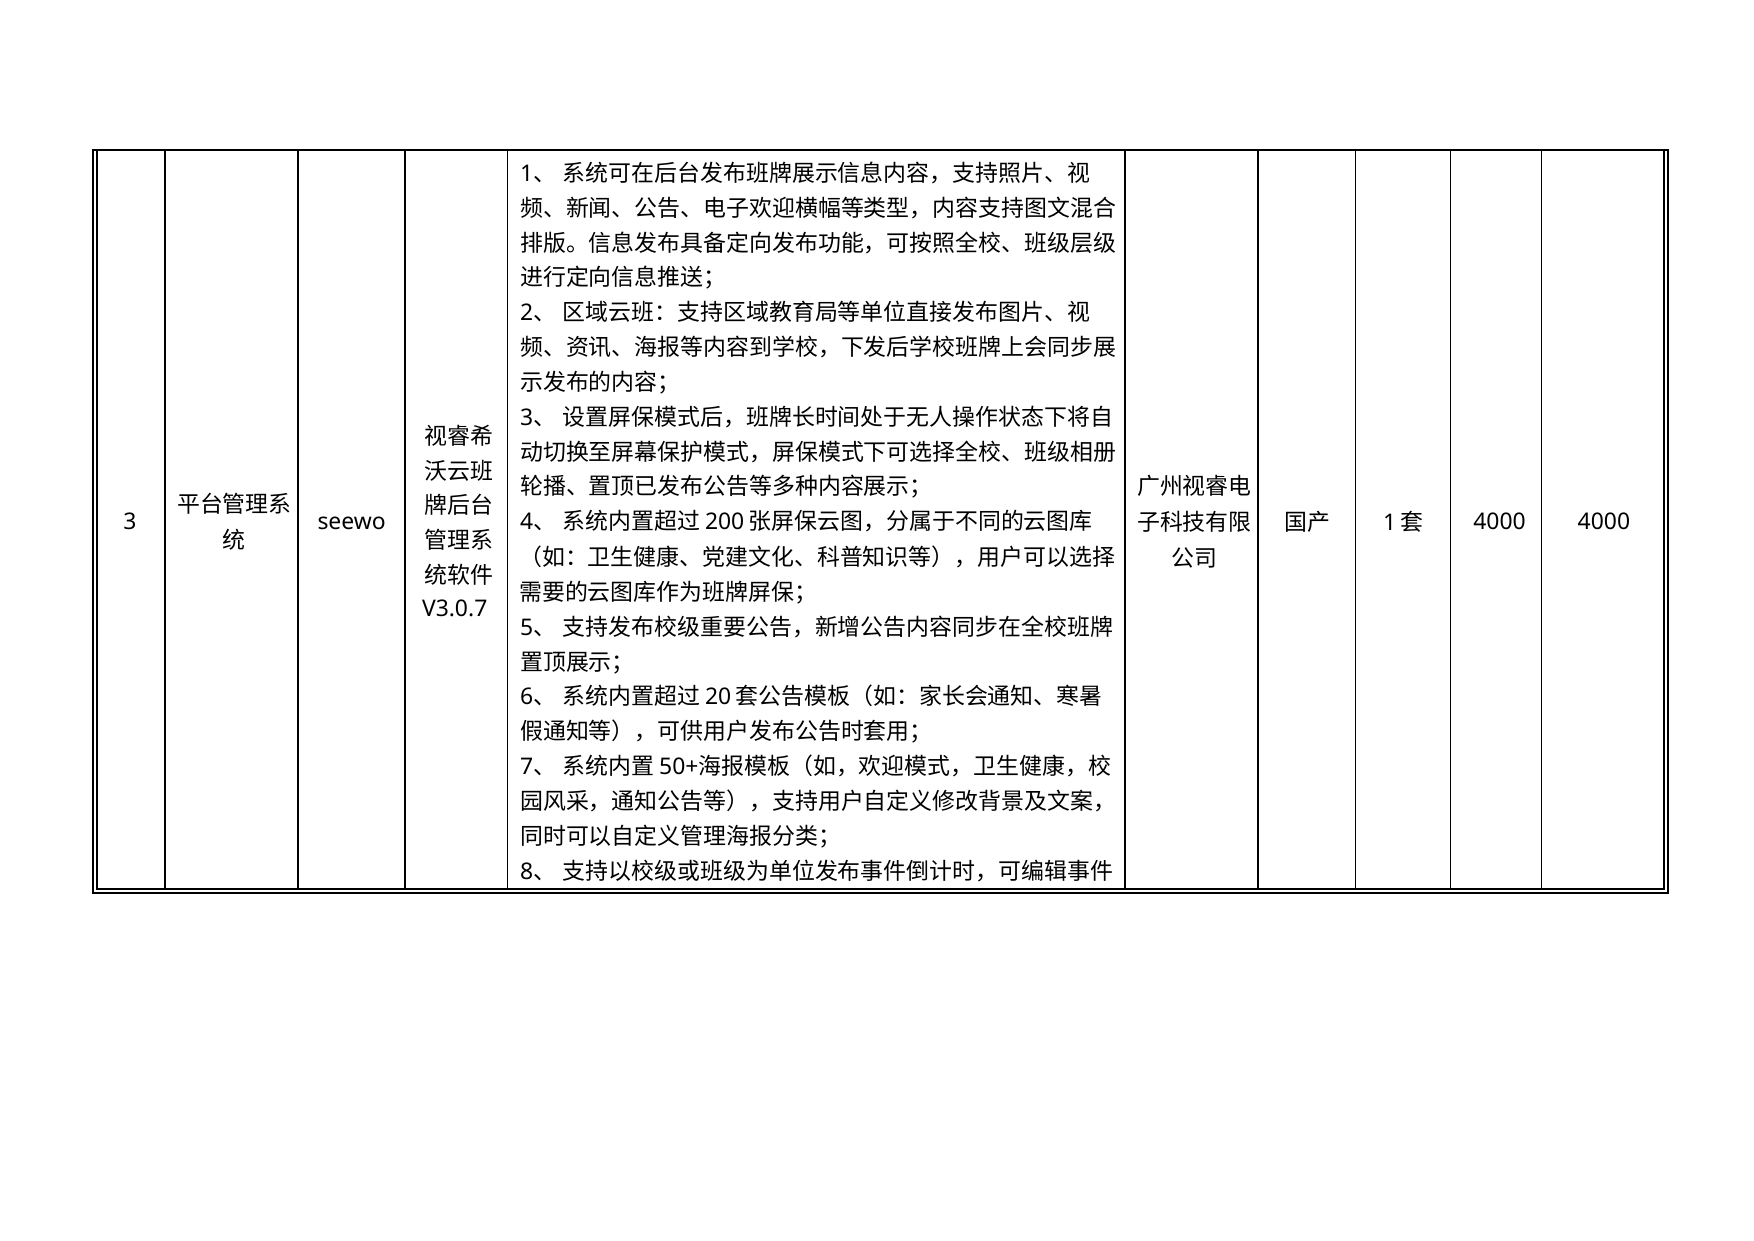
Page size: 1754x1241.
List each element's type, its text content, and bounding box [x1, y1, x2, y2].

table_cell 系统可在后台发布班牌展示信息内容，支持照片、视频、新闻、公告、电子欢迎横幅等类型，内容支持图文混合排版。信息发布具备定向发布功能，可按照全校、班级层级进行定向信息推送； 区域云班：支持区域教育局等单位直接发布图片、视频、资讯、海报等内容到学校，下发后学校班牌上会同步展示发布的内容； 设置屏保模式后，班牌长时间处于无人操作状态下将自动切换至屏幕保护模式，屏保模式下可选择全校、班级相册轮播、置顶已发布公告等多种内容展示； 系统内置超过200张屏保云图，分属于不同的云图库 （如：卫生健康、党建文化、科普知识等），用户可以选择需要的云图库作为班牌屏保； 支持发布校级重要公告，新增公告内容同步在全校班牌置顶展示； 系统内置超过20套公告模板（如：家长会通知、寒暑假通知等），可供用户发布公告时套用； 系统内置50+海报模板（如，欢迎模式，卫生健康，校园风采，通知公告等），支持用户自定义修改背景及文案，同时可以自定义管理海报分类； 支持以校级或班级为单位发布事件倒计时，可编辑事件 [508, 151, 1124, 888]
table_cell seewo [299, 151, 404, 888]
table_cell 4000 [1451, 151, 1541, 888]
table_cell 4000 [1542, 151, 1663, 888]
table_cell 平台管理系统 [166, 151, 297, 888]
table_cell 3 [98, 151, 164, 888]
table_cell 广州视睿电子科技有限公司 [1126, 151, 1257, 888]
table_cell 国产 [1259, 151, 1355, 888]
table_cell 视睿希沃云班牌后台管理系统软件 V3.0.7 [406, 151, 507, 888]
table_cell 1套 [1356, 151, 1450, 888]
